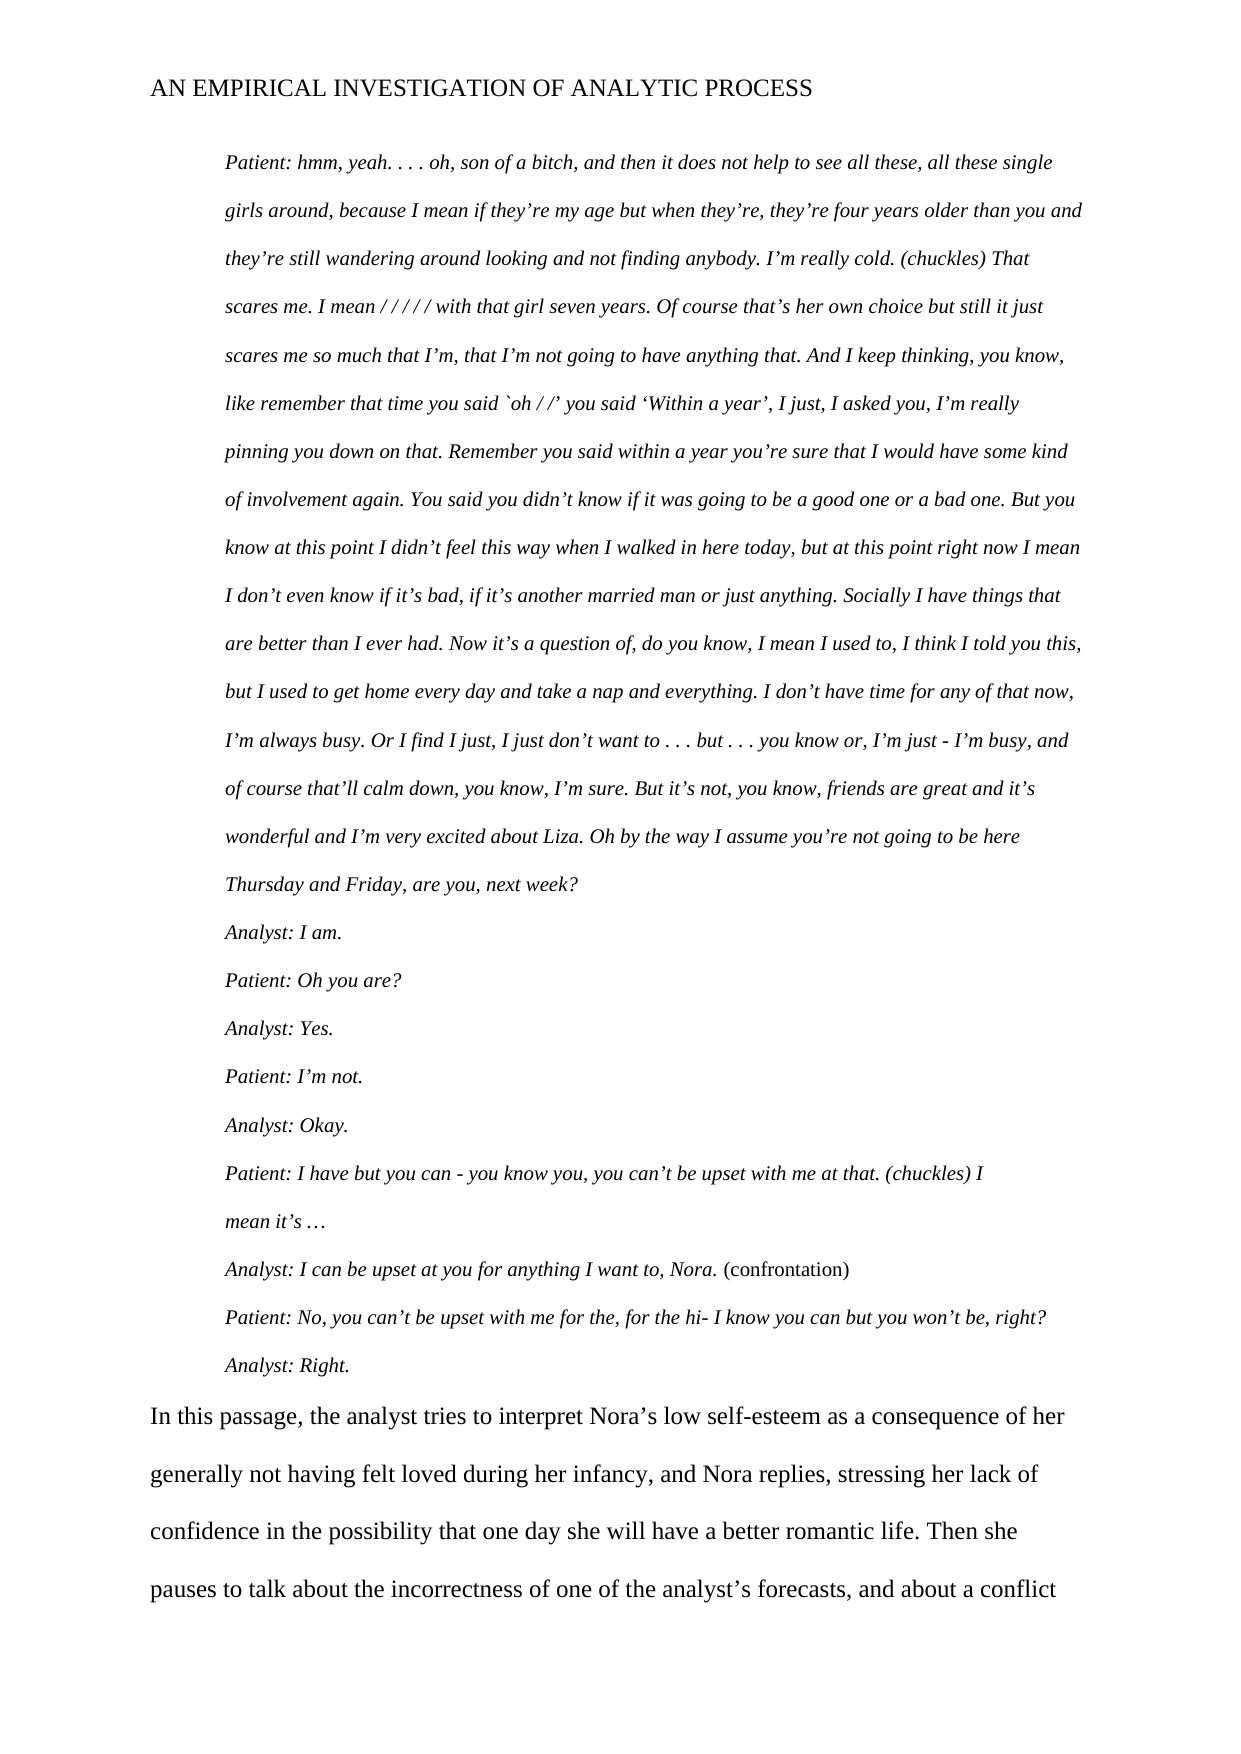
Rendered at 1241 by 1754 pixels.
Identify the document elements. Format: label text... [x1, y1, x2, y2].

text Analyst: Yes. [150, 1016, 1087, 1040]
text Patient: No, you can’t be upset with me for the, for the hi- I know you can but you won’t be, right? [150, 1305, 1087, 1329]
text Patient: I’m not. [150, 1064, 1087, 1088]
text mean it’s … [150, 1209, 1087, 1233]
text Patient: I have but you can - you know you, you can’t be upset with me at that. (chuckles) I [150, 1161, 1087, 1185]
text Analyst: I am. [150, 920, 1087, 944]
text Analyst: Right. [150, 1353, 1087, 1377]
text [150, 1401, 1087, 1602]
text Patient: hmm, yeah. . . . oh, son of a bitch, and then it does not help to see all these, all these single girls around, because I mean if they’re my age but when they’re, they’re four years older than you and they’re still wandering around looking and not finding anybody. I’m really cold. (chuckles) That scares me. I mean / / / / / with that girl seven years. Of course that’s her own choice but still it just scares me so much that I’m, that I’m not going to have anything that. And I keep thinking, you know, like remember that time you said `oh / /’ you said ‘Within a year’, I just, I asked you, I’m really pinning you down on that. Remember you said within a year you’re sure that I would have some kind of involvement again. You said you didn’t know if it was going to be a good one or a bad one. But you know at this point I didn’t feel this way when I walked in here today, but at this point right now I mean I don’t even know if it’s bad, if it’s another married man or just anything. Socially I have things that are better than I ever had. Now it’s a question of, do you know, I mean I used to, I think I told you this, but I used to get home every day and take a nap and everything. I don’t have time for any of that now, I’m always busy. Or I find I just, I just don’t want to . . . but . . . you know or, I’m just - I’m busy, and of course that’ll calm down, you know, I’m sure. But it’s not, you know, friends are great and it’s wonderful and I’m very excited about Liza. Oh by the way I assume you’re not going to be here Thursday and Friday, are you, next week? [225, 150, 1087, 896]
text Analyst: Okay. [150, 1112, 1087, 1137]
text Analyst: I can be upset at you for anything I want to, Nora. (confrontation) [150, 1257, 1087, 1281]
text Patient: Oh you are? [150, 968, 1087, 992]
